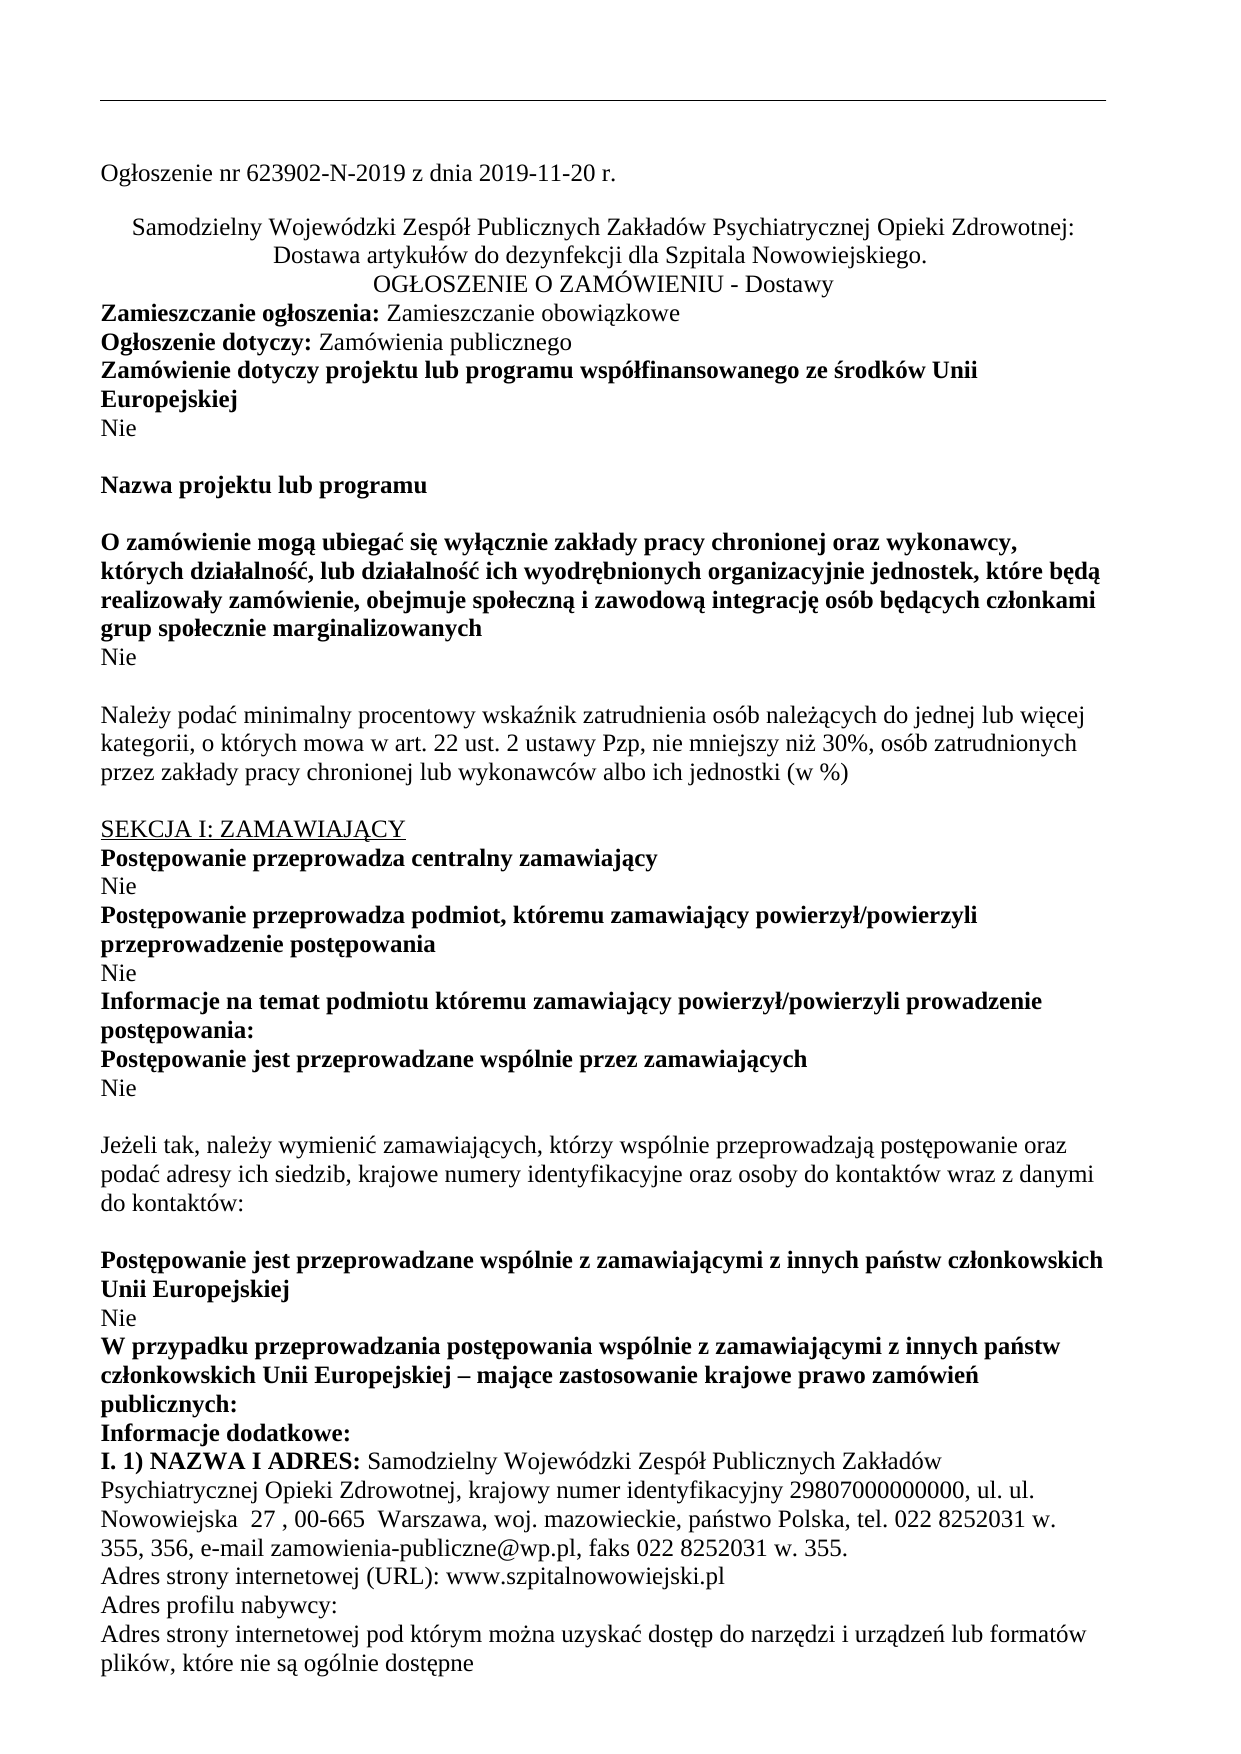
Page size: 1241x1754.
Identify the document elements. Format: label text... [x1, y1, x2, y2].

text Zamieszczanie ogłoszenia: Zamieszczanie obowiązkowe [100, 298, 1106, 327]
text I. 1) NAZWA I ADRES: Samodzielny Wojewódzki Zespół Publicznych Zakładów Psychiatrycznej Opieki Zdrowotnej, krajowy numer identyfikacyjny 29807000000000, ul. ul. Nowowiejska 27 , 00-665 Warszawa, woj. mazowieckie, państwo Polska, tel. 022 8252031 w. 355, 356, e-mail zamowienia-publiczne@wp.pl, faks 022 8252031 w. 355. Adres strony internetowej (URL): www.szpitalnowowiejski.pl Adres profilu nabywcy: Adres strony internetowej pod którym można uzyskać dostęp do narzędzi i urządzeń lub formatów plików, które nie są ogólnie dostępne [100, 1446, 1106, 1676]
text Nie [100, 1303, 1106, 1331]
text Jeżeli tak, należy wymienić zamawiających, którzy wspólnie przeprowadzają postępowanie oraz podać adresy ich siedzib, krajowe numery identyfikacyjne oraz osoby do kontaktów wraz z danymi do kontaktów: Postępowanie jest przeprowadzane wspólnie z zamawiającymi z innych państw członkowskich Unii Europejskiej [100, 1101, 1106, 1303]
text Informacje na temat podmiotu któremu zamawiający powierzył/powierzyli prowadzenie postępowania: Postępowanie jest przeprowadzane wspólnie przez zamawiających [100, 986, 1106, 1073]
text Należy podać minimalny procentowy wskaźnik zatrudnienia osób należących do jednej lub więcej kategorii, o których mowa w art. 22 ust. 2 ustawy Pzp, nie mniejszy niż 30%, osób zatrudnionych przez zakłady pracy chronionej lub wykonawców albo ich jednostki (w %) [100, 671, 1106, 814]
text O zamówienie mogą ubiegać się wyłącznie zakłady pracy chronionej oraz wykonawcy, których działalność, lub działalność ich wyodrębnionych organizacyjnie jednostek, które będą realizowały zamówienie, obejmuje społeczną i zawodową integrację osób będących członkami grup społecznie marginalizowanych [100, 527, 1106, 642]
text Nie [100, 413, 1106, 442]
text Nie [100, 1073, 1106, 1101]
text W przypadku przeprowadzania postępowania wspólnie z zamawiającymi z innych państw członkowskich Unii Europejskiej – mające zastosowanie krajowe prawo zamówień publicznych: Informacje dodatkowe: [100, 1331, 1106, 1446]
text Nazwa projektu lub programu [100, 442, 1106, 527]
text Ogłoszenie dotyczy: Zamówienia publicznego [100, 327, 1106, 355]
text Samodzielny Wojewódzki Zespół Publicznych Zakładów Psychiatrycznej Opieki Zdrowotnej: Dostawa artykułów do dezynfekcji dla Szpitala Nowowiejskiego. OGŁOSZENIE O ZAMÓWIENIU - Dostawy [100, 212, 1106, 298]
text Nie [100, 958, 1106, 986]
text Ogłoszenie nr 623902-N-2019 z dnia 2019-11-20 r. [100, 101, 1106, 187]
text Postępowanie przeprowadza centralny zamawiający [100, 843, 1106, 871]
text Nie [100, 642, 1106, 671]
text Nie [100, 871, 1106, 900]
text Postępowanie przeprowadza podmiot, któremu zamawiający powierzył/powierzyli przeprowadzenie postępowania [100, 900, 1106, 958]
text SEKCJA I: ZAMAWIAJĄCY [100, 814, 1106, 843]
text Zamówienie dotyczy projektu lub programu współfinansowanego ze środków Unii Europejskiej [100, 355, 1106, 413]
